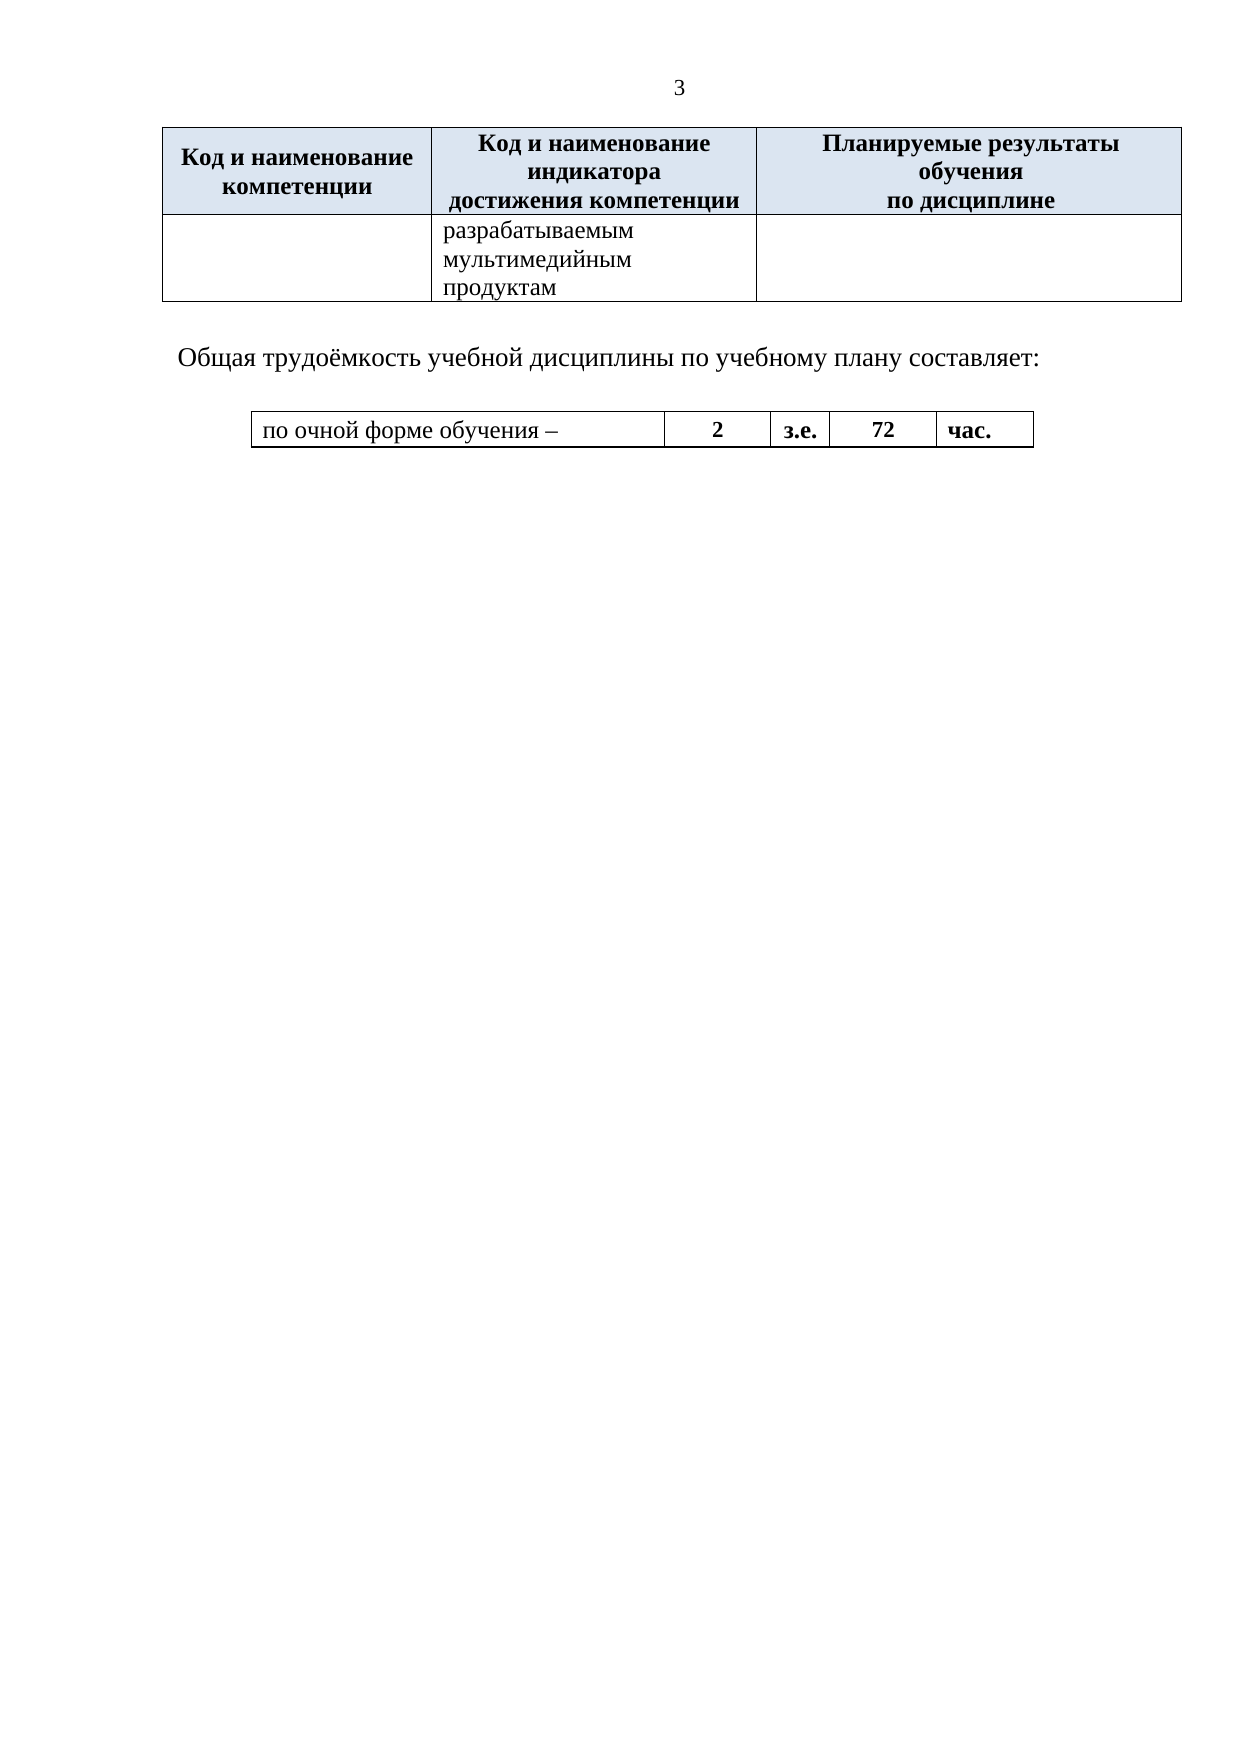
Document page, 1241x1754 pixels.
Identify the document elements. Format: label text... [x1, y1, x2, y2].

table_cell [163, 215, 431, 301]
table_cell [432, 215, 756, 301]
table_header з.е. [771, 412, 829, 446]
table_header Код и наименование индикатора достижения компетенции [432, 128, 756, 214]
subtitle Общая трудоёмкость учебной дисциплины по учебному плану составляет: [177, 341, 1181, 372]
table_header 72 [830, 412, 936, 446]
table_header Код и наименование компетенции [163, 128, 431, 214]
table_header по очной форме обучения – [252, 412, 664, 446]
table_header Планируемые результаты обучения по дисциплине [757, 128, 1181, 214]
table_header час. [937, 412, 1033, 446]
table_header 2 [665, 412, 770, 446]
